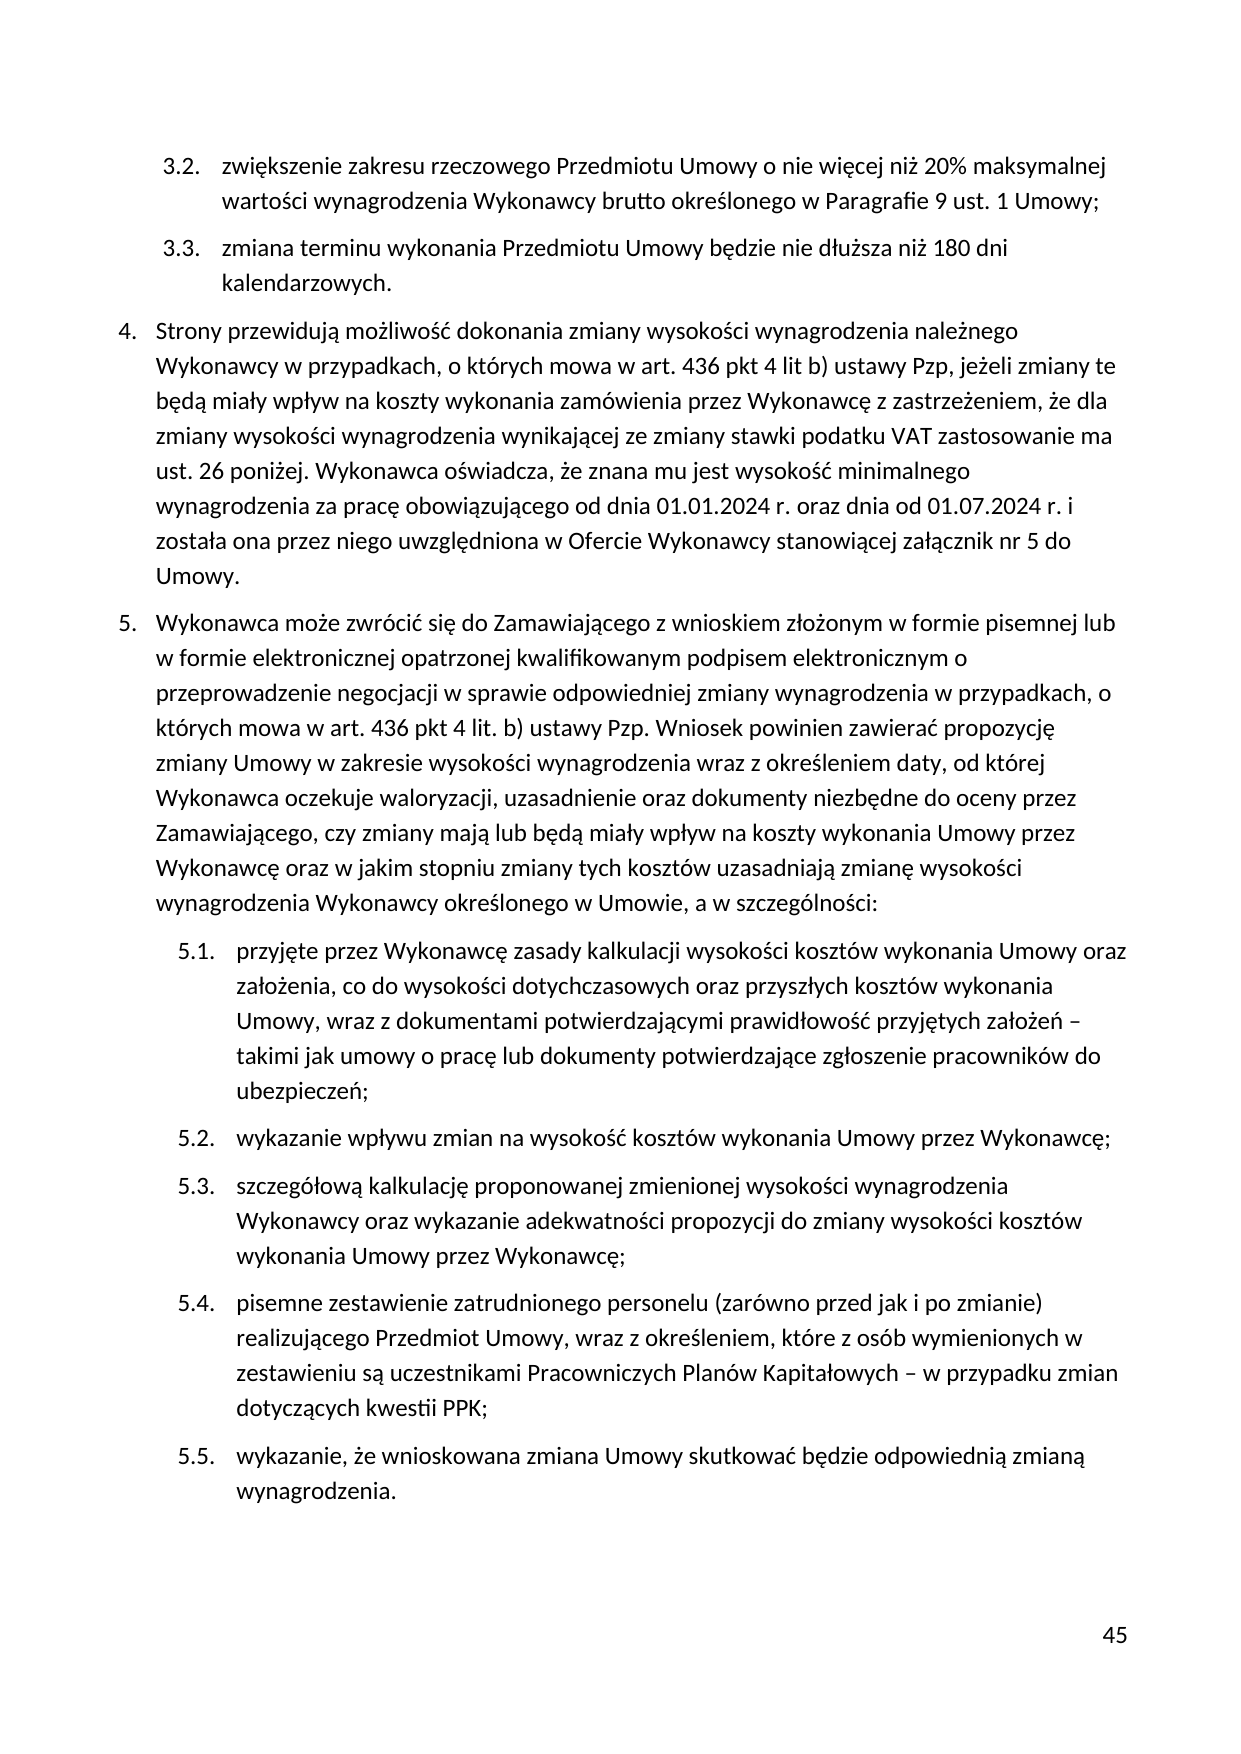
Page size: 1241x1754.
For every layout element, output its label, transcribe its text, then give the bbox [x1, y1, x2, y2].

text 3.2. zwiększenie zakresu rzeczowego Przedmiotu Umowy o nie więcej niż 20% maksymalnej wartości wynagrodzenia Wykonawcy brutto określonego w Paragrafie 9 ust. 1 Umowy; [162, 150, 1128, 216]
list przyjęte przez Wykonawcę zasady kalkulacji wysokości kosztów wykonania Umowy oraz założenia, co do wysokości dotychczasowych oraz przyszłych kosztów wykonania Umowy, wraz z dokumentami potwierdzającymi prawidłowość przyjętych założeń – takimi jak umowy o pracę lub dokumenty potwierdzające zgłoszenie pracowników do ubezpieczeń; [177, 935, 1128, 1106]
list wykazanie, że wnioskowana zmiana Umowy skutkować będzie odpowiednią zmianą wynagrodzenia. [177, 1440, 1128, 1506]
list szczegółową kalkulację proponowanej zmienionej wysokości wynagrodzenia Wykonawcy oraz wykazanie adekwatności propozycji do zmiany wysokości kosztów wykonania Umowy przez Wykonawcę; [177, 1170, 1128, 1271]
list Wykonawca może zwrócić się do Zamawiającego z wnioskiem złożonym w formie pisemnej lub w formie elektronicznej opatrzonej kwalifikowanym podpisem elektronicznym o przeprowadzenie negocjacji w sprawie odpowiedniej zmiany wynagrodzenia w przypadkach, o których mowa w art. 436 pkt 4 lit. b) ustawy Pzp. Wniosek powinien zawierać propozycję zmiany Umowy w zakresie wysokości wynagrodzenia wraz z określeniem daty, od której Wykonawca oczekuje waloryzacji, uzasadnienie oraz dokumenty niezbędne do oceny przez Zamawiającego, czy zmiany mają lub będą miały wpływ na koszty wykonania Umowy przez Wykonawcę oraz w jakim stopniu zmiany tych kosztów uzasadniają zmianę wysokości wynagrodzenia Wykonawcy określonego w Umowie, a w szczególności: [118, 607, 1128, 918]
list pisemne zestawienie zatrudnionego personelu (zarówno przed jak i po zmianie) realizującego Przedmiot Umowy, wraz z określeniem, które z osób wymienionych w zestawieniu są uczestnikami Pracowniczych Planów Kapitałowych – w przypadku zmian dotyczących kwestii PPK; [177, 1287, 1128, 1423]
list wykazanie wpływu zmian na wysokość kosztów wykonania Umowy przez Wykonawcę; [177, 1122, 1128, 1153]
list Strony przewidują możliwość dokonania zmiany wysokości wynagrodzenia należnego Wykonawcy w przypadkach, o których mowa w art. 436 pkt 4 lit b) ustawy Pzp, jeżeli zmiany te będą miały wpływ na koszty wykonania zamówienia przez Wykonawcę z zastrzeżeniem, że dla zmiany wysokości wynagrodzenia wynikającej ze zmiany stawki podatku VAT zastosowanie ma ust. 26 poniżej. Wykonawca oświadcza, że znana mu jest wysokość minimalnego wynagrodzenia za pracę obowiązującego od dnia 01.01.2024 r. oraz dnia od 01.07.2024 r. i została ona przez niego uwzględniona w Ofercie Wykonawcy stanowiącej załącznik nr 5 do Umowy. [118, 315, 1128, 591]
text 3.3. zmiana terminu wykonania Przedmiotu Umowy będzie nie dłuższa niż 180 dni kalendarzowych. [162, 232, 1128, 298]
